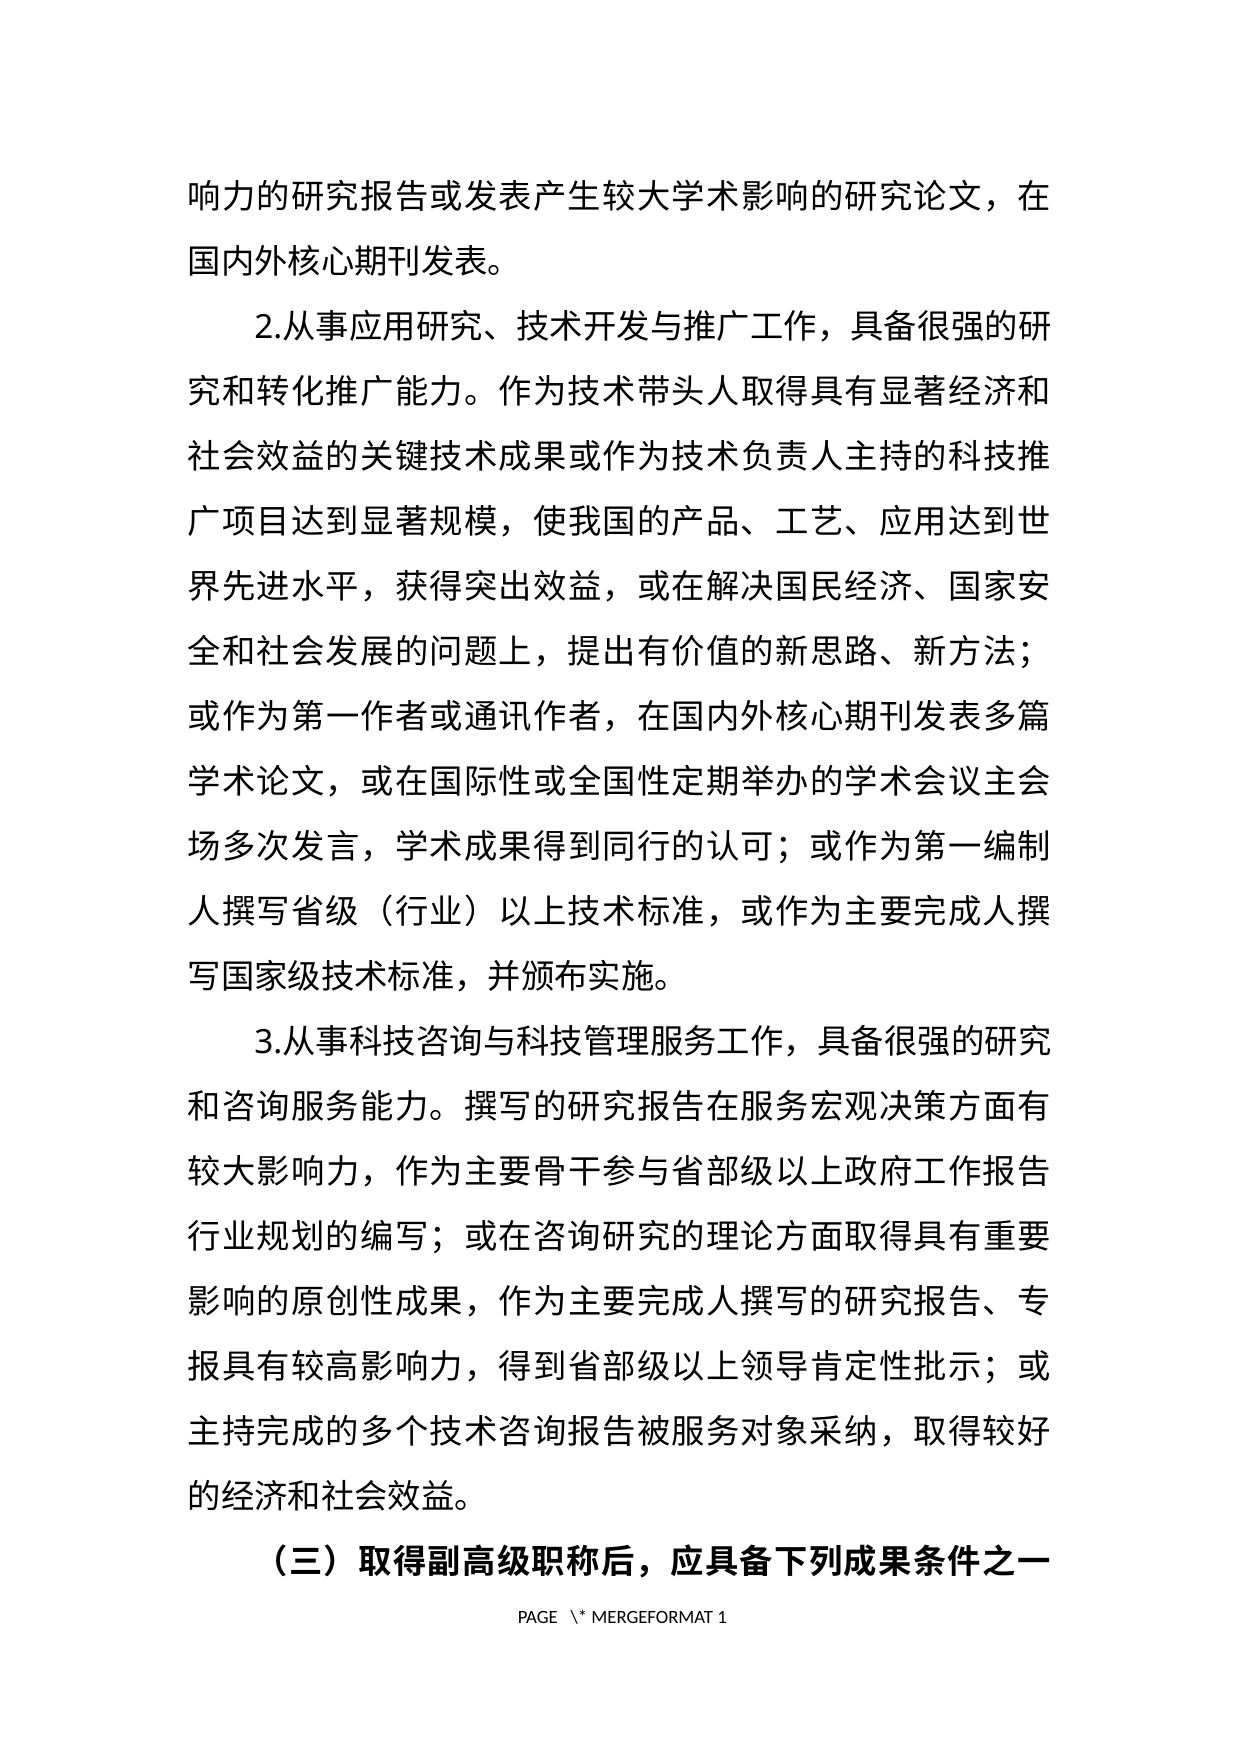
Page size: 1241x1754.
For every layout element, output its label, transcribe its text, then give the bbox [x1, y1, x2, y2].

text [187, 1527, 1053, 1592]
text 3.从事科技咨询与科技管理服务工作，具备很强的研究和咨询服务能力。撰写的研究报告在服务宏观决策方面有较大影响力，作为主要骨干参与省部级以上政府工作报告、行业规划的编写；或在咨询研究的理论方面取得具有重要影响的原创性成果，作为主要完成人撰写的研究报告、专报具有较高影响力，得到省部级以上领导肯定性批示；或主持完成的多个技术咨询报告被服务对象采纳，取得较好的经济和社会效益。 [187, 1007, 1053, 1527]
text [187, 162, 1053, 292]
text 2.从事应用研究、技术开发与推广工作，具备很强的研究和转化推广能力。作为技术带头人取得具有显著经济和社会效益的关键技术成果或作为技术负责人主持的科技推广项目达到显著规模，使我国的产品、工艺、应用达到世界先进水平，获得突出效益，或在解决国民经济、国家安全和社会发展的问题上，提出有价值的新思路、新方法；或作为第一作者或通讯作者，在国内外核心期刊发表多篇学术论文，或在国际性或全国性定期举办的学术会议主会场多次发言，学术成果得到同行的认可；或作为第一编制人撰写省级（行业）以上技术标准，或作为主要完成人撰写国家级技术标准，并颁布实施。 [187, 292, 1053, 1007]
